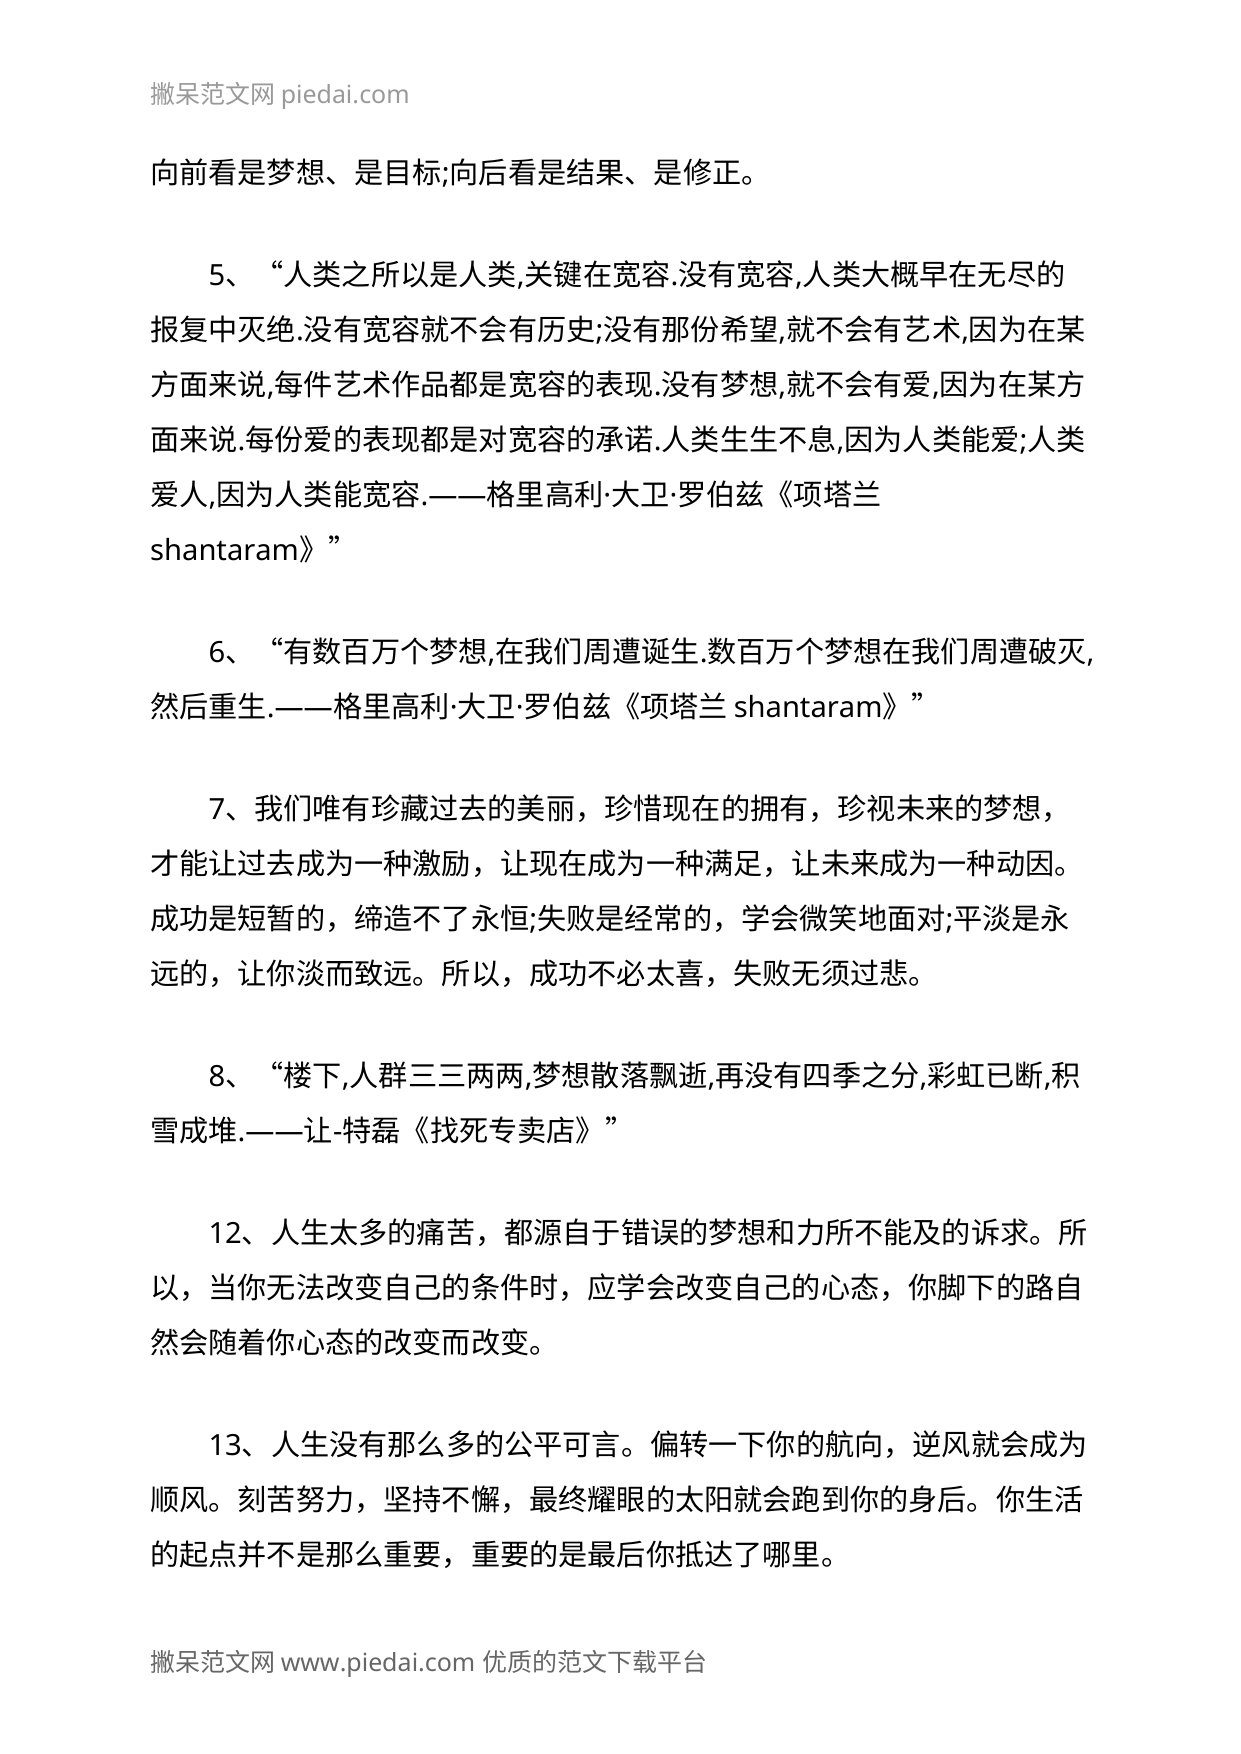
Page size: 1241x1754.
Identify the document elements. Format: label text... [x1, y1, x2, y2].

text 8、“楼下,人群三三两两,梦想散落飘逝,再没有四季之分,彩虹已断,积雪成堆.——让-特磊《找死专卖店》” [150, 1053, 1090, 1150]
text 12、人生太多的痛苦，都源自于错误的梦想和力所不能及的诉求。所以，当你无法改变自己的条件时，应学会改变自己的心态，你脚下的路自然会随着你心态的改变而改变。 [150, 1209, 1090, 1362]
text 6、“有数百万个梦想,在我们周遭诞生.数百万个梦想在我们周遭破灭,然后重生.——格里高利·大卫·罗伯兹《项塔兰shantaram》” [150, 629, 1090, 726]
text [150, 150, 1090, 192]
text 7、我们唯有珍藏过去的美丽，珍惜现在的拥有，珍视未来的梦想，才能让过去成为一种激励，让现在成为一种满足，让未来成为一种动因。成功是短暂的，缔造不了永恒;失败是经常的，学会微笑地面对;平淡是永远的，让你淡而致远。所以，成功不必太喜，失败无须过悲。 [150, 786, 1090, 993]
text 5、“人类之所以是人类,关键在宽容.没有宽容,人类大概早在无尽的报复中灭绝.没有宽容就不会有历史;没有那份希望,就不会有艺术,因为在某方面来说,每件艺术作品都是宽容的表现.没有梦想,就不会有爱,因为在某方面来说.每份爱的表现都是对宽容的承诺.人类生生不息,因为人类能爱;人类爱人,因为人类能宽容.——格里高利·大卫·罗伯兹《项塔兰shantaram》” [150, 252, 1090, 569]
text 13、人生没有那么多的公平可言。偏转一下你的航向，逆风就会成为顺风。刻苦努力，坚持不懈，最终耀眼的太阳就会跑到你的身后。你生活的起点并不是那么重要，重要的是最后你抵达了哪里。 [150, 1421, 1090, 1573]
